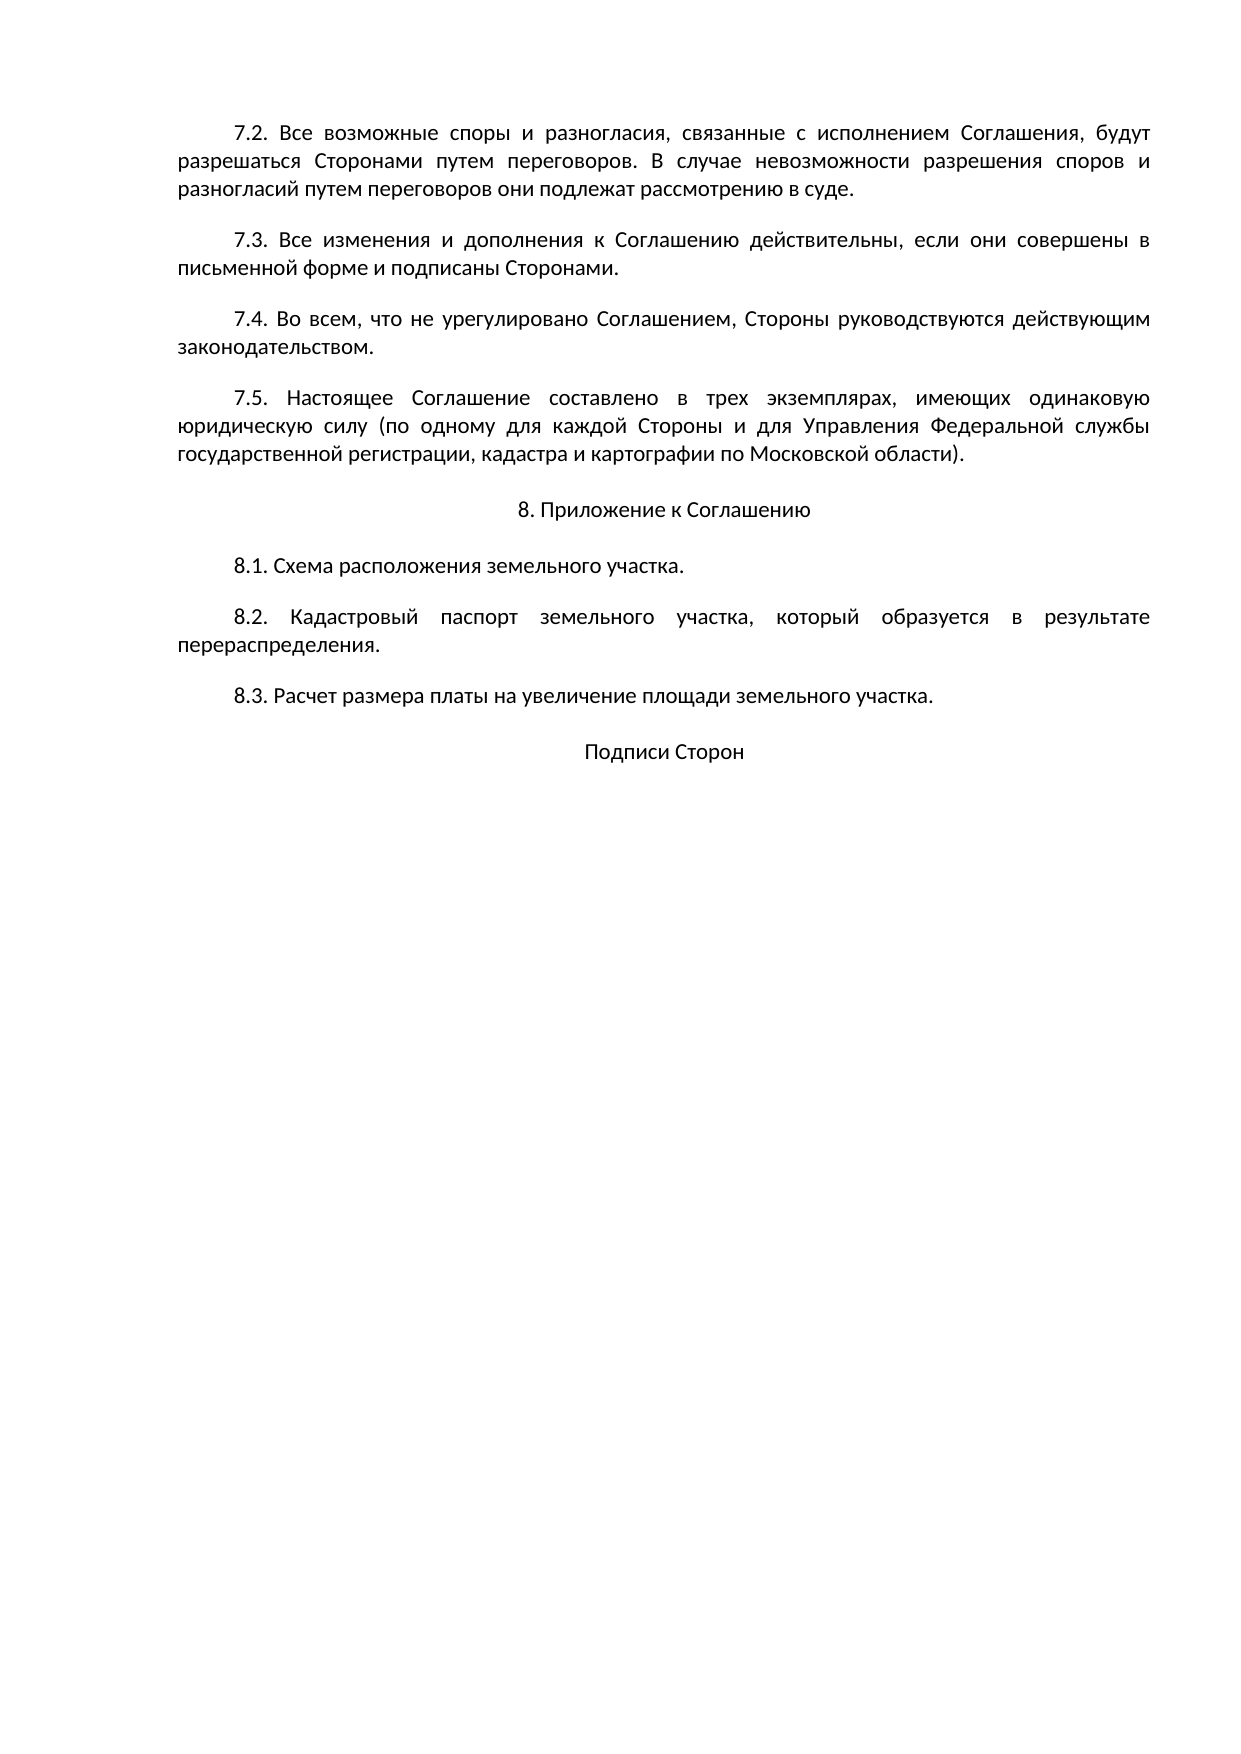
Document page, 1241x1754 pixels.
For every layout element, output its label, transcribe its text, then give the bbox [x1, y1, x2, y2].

text 7.5. Настоящее Соглашение составлено в трех экземплярах, имеющих одинаковую юридическую силу (по одному для каждой Стороны и для Управления Федеральной службы государственной регистрации, кадастра и картографии по Московской области). [177, 383, 1152, 467]
text 8. Приложение к Соглашению [177, 495, 1152, 523]
text Подписи Сторон [177, 737, 1152, 765]
text 8.2. Кадастровый паспорт земельного участка, который образуется в результате перераспределения. [177, 602, 1152, 658]
text 7.3. Все изменения и дополнения к Соглашению действительны, если они совершены в письменной форме и подписаны Сторонами. [177, 225, 1152, 281]
text 7.2. Все возможные споры и разногласия, связанные с исполнением Соглашения, будут разрешаться Сторонами путем переговоров. В случае невозможности разрешения споров и разногласий путем переговоров они подлежат рассмотрению в суде. [177, 118, 1152, 202]
text 8.3. Расчет размера платы на увеличение площади земельного участка. [177, 681, 1152, 709]
text 8.1. Схема расположения земельного участка. [177, 551, 1152, 579]
text 7.4. Во всем, что не урегулировано Соглашением, Стороны руководствуются действующим законодательством. [177, 304, 1152, 360]
